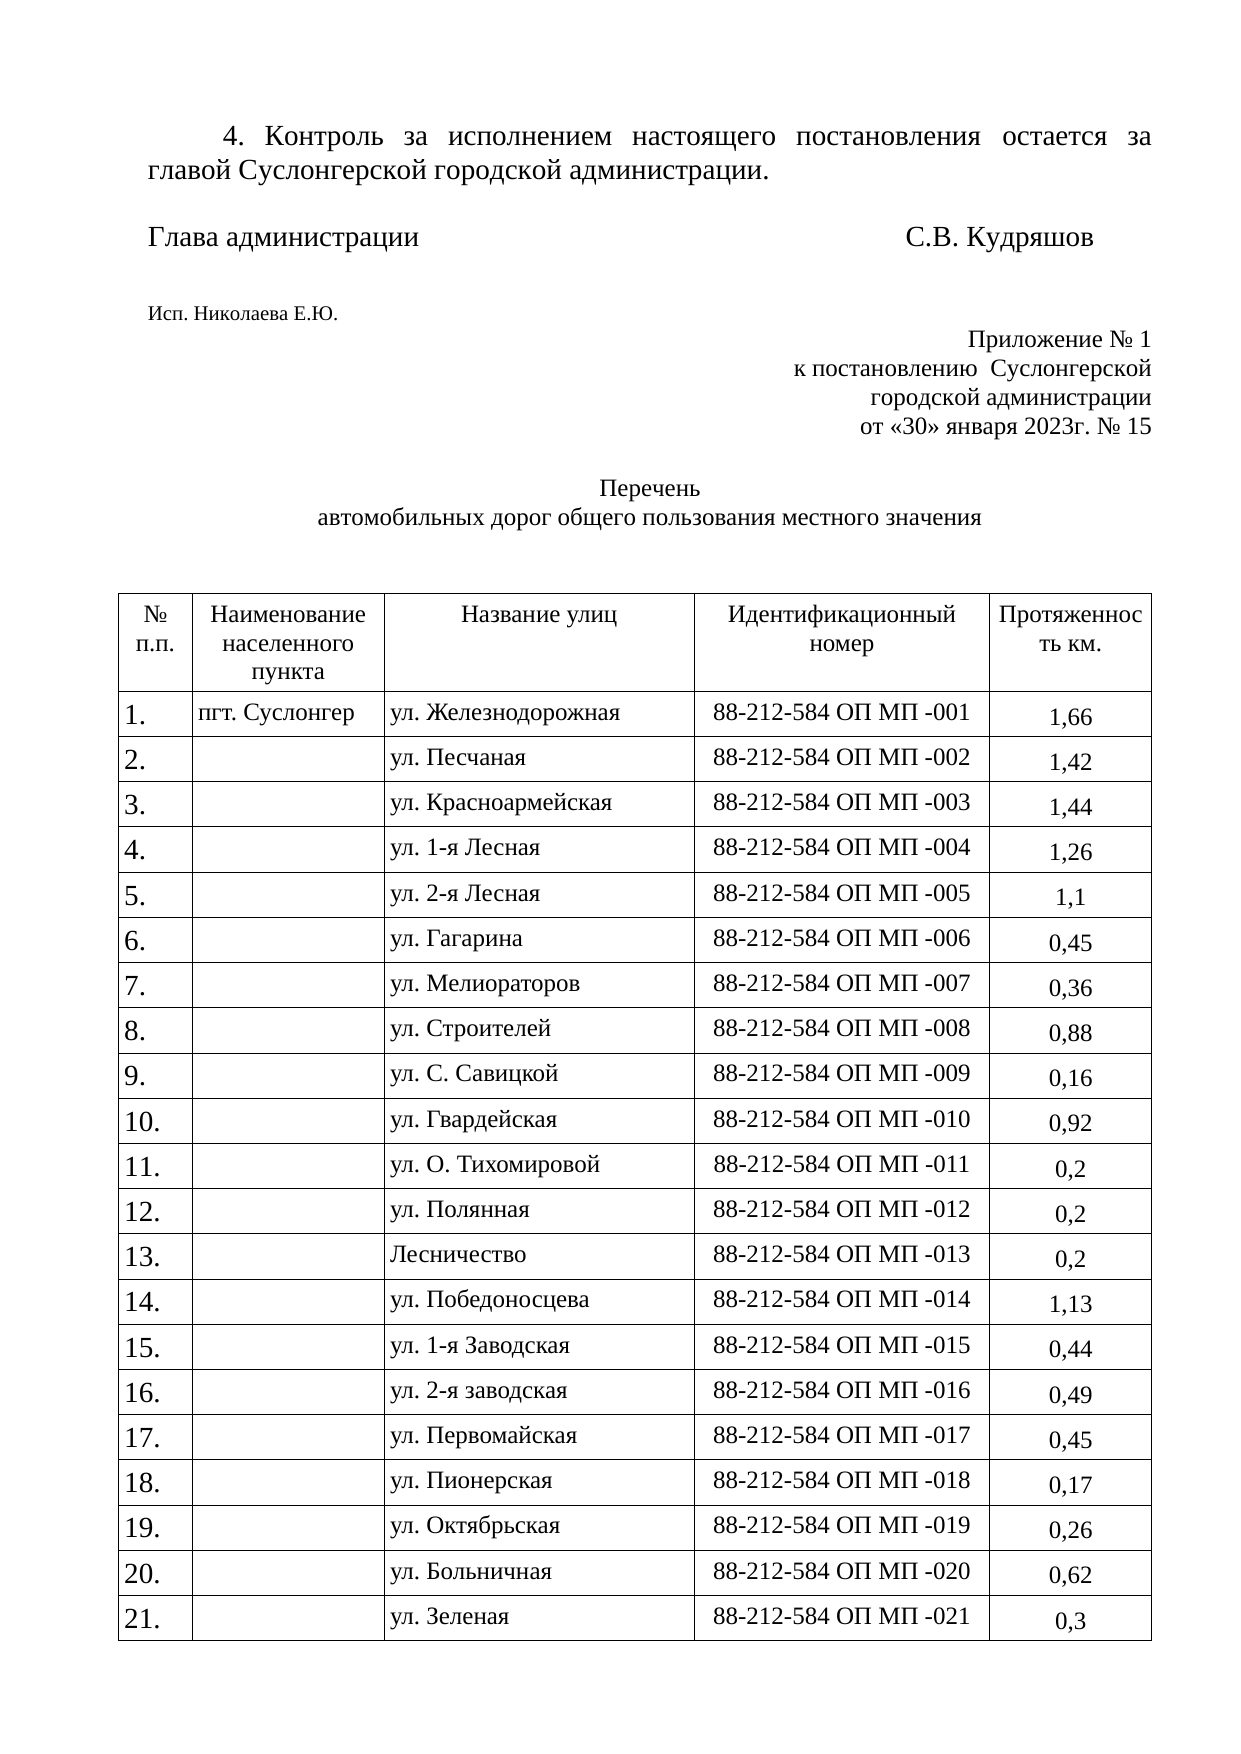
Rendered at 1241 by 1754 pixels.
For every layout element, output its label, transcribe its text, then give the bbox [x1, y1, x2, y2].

table_cell [119, 1054, 192, 1098]
table_cell 88-212-584 ОП МП -008 [695, 1008, 989, 1052]
table_cell 1,1 [990, 873, 1151, 917]
table_cell [119, 1144, 192, 1188]
table_cell 0,26 [990, 1506, 1151, 1550]
table_cell ул. 2-я Лесная [385, 873, 694, 917]
table_cell 0,16 [990, 1054, 1151, 1098]
text автомобильных дорог общего пользования местного значения [148, 502, 1152, 531]
table_cell [193, 827, 384, 872]
table_cell 88-212-584 ОП МП -015 [695, 1325, 989, 1369]
table_cell 88-212-584 ОП МП -003 [695, 782, 989, 826]
table_cell [193, 1234, 384, 1278]
table_cell [193, 1325, 384, 1369]
table_cell 0,92 [990, 1099, 1151, 1143]
table_cell ул. Песчаная [385, 737, 694, 781]
table_cell Лесничество [385, 1234, 694, 1278]
table_cell [193, 918, 384, 962]
table_cell [193, 963, 384, 1007]
text 4. Контроль за исполнением настоящего постановления остается за главой Суслонгерской городской администрации. [148, 118, 1152, 185]
table_header Наименование населенного пункта [193, 594, 384, 691]
table_header № п.п. [119, 594, 192, 691]
table_cell ул. Мелиораторов [385, 963, 694, 1007]
table_cell [193, 782, 384, 826]
table_cell [119, 1189, 192, 1233]
table_cell [193, 1551, 384, 1595]
table_cell ул. 2-я заводская [385, 1370, 694, 1414]
table_cell ул. Первомайская [385, 1415, 694, 1459]
table_header Идентификационный номер [695, 594, 989, 691]
table_cell 88-212-584 ОП МП -005 [695, 873, 989, 917]
table_cell 88-212-584 ОП МП -011 [695, 1144, 989, 1188]
table_cell [119, 692, 192, 736]
table_header Название улиц [385, 594, 694, 691]
table_cell [119, 1280, 192, 1324]
table_cell 88-212-584 ОП МП -001 [695, 692, 989, 736]
table_cell [119, 1596, 192, 1640]
table_cell [119, 1008, 192, 1052]
table_cell ул. 1-я Заводская [385, 1325, 694, 1369]
table_cell 0,62 [990, 1551, 1151, 1595]
table_cell [119, 782, 192, 826]
text Исп. Николаева Е.Ю. [148, 301, 1152, 324]
table_cell [119, 1460, 192, 1504]
table_cell 0,17 [990, 1460, 1151, 1504]
table_cell 1,44 [990, 782, 1151, 826]
table_cell [119, 873, 192, 917]
text Перечень [148, 473, 1110, 502]
table_cell 1,42 [990, 737, 1151, 781]
table_cell 88-212-584 ОП МП -007 [695, 963, 989, 1007]
table_cell 1,26 [990, 827, 1151, 872]
table_cell [119, 1551, 192, 1595]
table_cell 0,2 [990, 1234, 1151, 1278]
text городской администрации [148, 382, 1152, 411]
table_cell 88-212-584 ОП МП -016 [695, 1370, 989, 1414]
table_cell ул. Строителей [385, 1008, 694, 1052]
table_cell ул. Железнодорожная [385, 692, 694, 736]
table_cell 0,45 [990, 918, 1151, 962]
table_cell 0,36 [990, 963, 1151, 1007]
table_cell 0,44 [990, 1325, 1151, 1369]
table_cell [119, 827, 192, 872]
table_cell [193, 1189, 384, 1233]
table_cell 1,13 [990, 1280, 1151, 1324]
table_cell [193, 1460, 384, 1504]
table_cell [119, 1234, 192, 1278]
table_cell ул. Гвардейская [385, 1099, 694, 1143]
table_cell ул. О. Тихомировой [385, 1144, 694, 1188]
table_cell [193, 1280, 384, 1324]
table_cell [193, 1008, 384, 1052]
text от «30» января 2023г. № 15 [148, 411, 1152, 439]
table_cell [193, 1415, 384, 1459]
table_cell ул. Полянная [385, 1189, 694, 1233]
table_cell ул. Октябрьская [385, 1506, 694, 1550]
table_cell 88-212-584 ОП МП -002 [695, 737, 989, 781]
table_cell ул. Пионерская [385, 1460, 694, 1504]
table_cell 88-212-584 ОП МП -021 [695, 1596, 989, 1640]
table_cell ул. Гагарина [385, 918, 694, 962]
table_cell 0,88 [990, 1008, 1151, 1052]
table_cell [193, 1506, 384, 1550]
table_cell [193, 1144, 384, 1188]
table_cell [193, 1099, 384, 1143]
table_cell 88-212-584 ОП МП -017 [695, 1415, 989, 1459]
table_cell 0,49 [990, 1370, 1151, 1414]
table_cell [119, 963, 192, 1007]
table_cell 0,3 [990, 1596, 1151, 1640]
table_cell 88-212-584 ОП МП -006 [695, 918, 989, 962]
table_cell [119, 1370, 192, 1414]
text Глава администрации С.В. Кудряшов [148, 219, 1152, 252]
table_cell 0,2 [990, 1144, 1151, 1188]
table_cell ул. С. Савицкой [385, 1054, 694, 1098]
table_cell [119, 1415, 192, 1459]
text к постановлению Суслонгерской [148, 353, 1152, 382]
table_cell 88-212-584 ОП МП -014 [695, 1280, 989, 1324]
text Приложение № 1 [148, 324, 1152, 353]
table_cell 1,66 [990, 692, 1151, 736]
table_cell 88-212-584 ОП МП -010 [695, 1099, 989, 1143]
table_cell ул. Больничная [385, 1551, 694, 1595]
table_cell 88-212-584 ОП МП -018 [695, 1460, 989, 1504]
table_cell [193, 737, 384, 781]
table_cell 0,2 [990, 1189, 1151, 1233]
table_cell [119, 918, 192, 962]
table_cell 88-212-584 ОП МП -004 [695, 827, 989, 872]
table_cell [119, 737, 192, 781]
table_cell [119, 1506, 192, 1550]
table_cell [193, 1596, 384, 1640]
table_cell ул. 1-я Лесная [385, 827, 694, 872]
table_cell 88-212-584 ОП МП -019 [695, 1506, 989, 1550]
table_cell [119, 1099, 192, 1143]
table_cell 0,45 [990, 1415, 1151, 1459]
table_cell пгт. Суслонгер [193, 692, 384, 736]
table_header Протяженность км. [990, 594, 1151, 691]
table_cell [193, 873, 384, 917]
table_cell 88-212-584 ОП МП -020 [695, 1551, 989, 1595]
table_cell 88-212-584 ОП МП -013 [695, 1234, 989, 1278]
table_cell ул. Победоносцева [385, 1280, 694, 1324]
table_cell [193, 1370, 384, 1414]
table_cell 88-212-584 ОП МП -009 [695, 1054, 989, 1098]
table_cell ул. Красноармейская [385, 782, 694, 826]
table_cell ул. Зеленая [385, 1596, 694, 1640]
table_cell 88-212-584 ОП МП -012 [695, 1189, 989, 1233]
table_cell [193, 1054, 384, 1098]
table_cell [119, 1325, 192, 1369]
